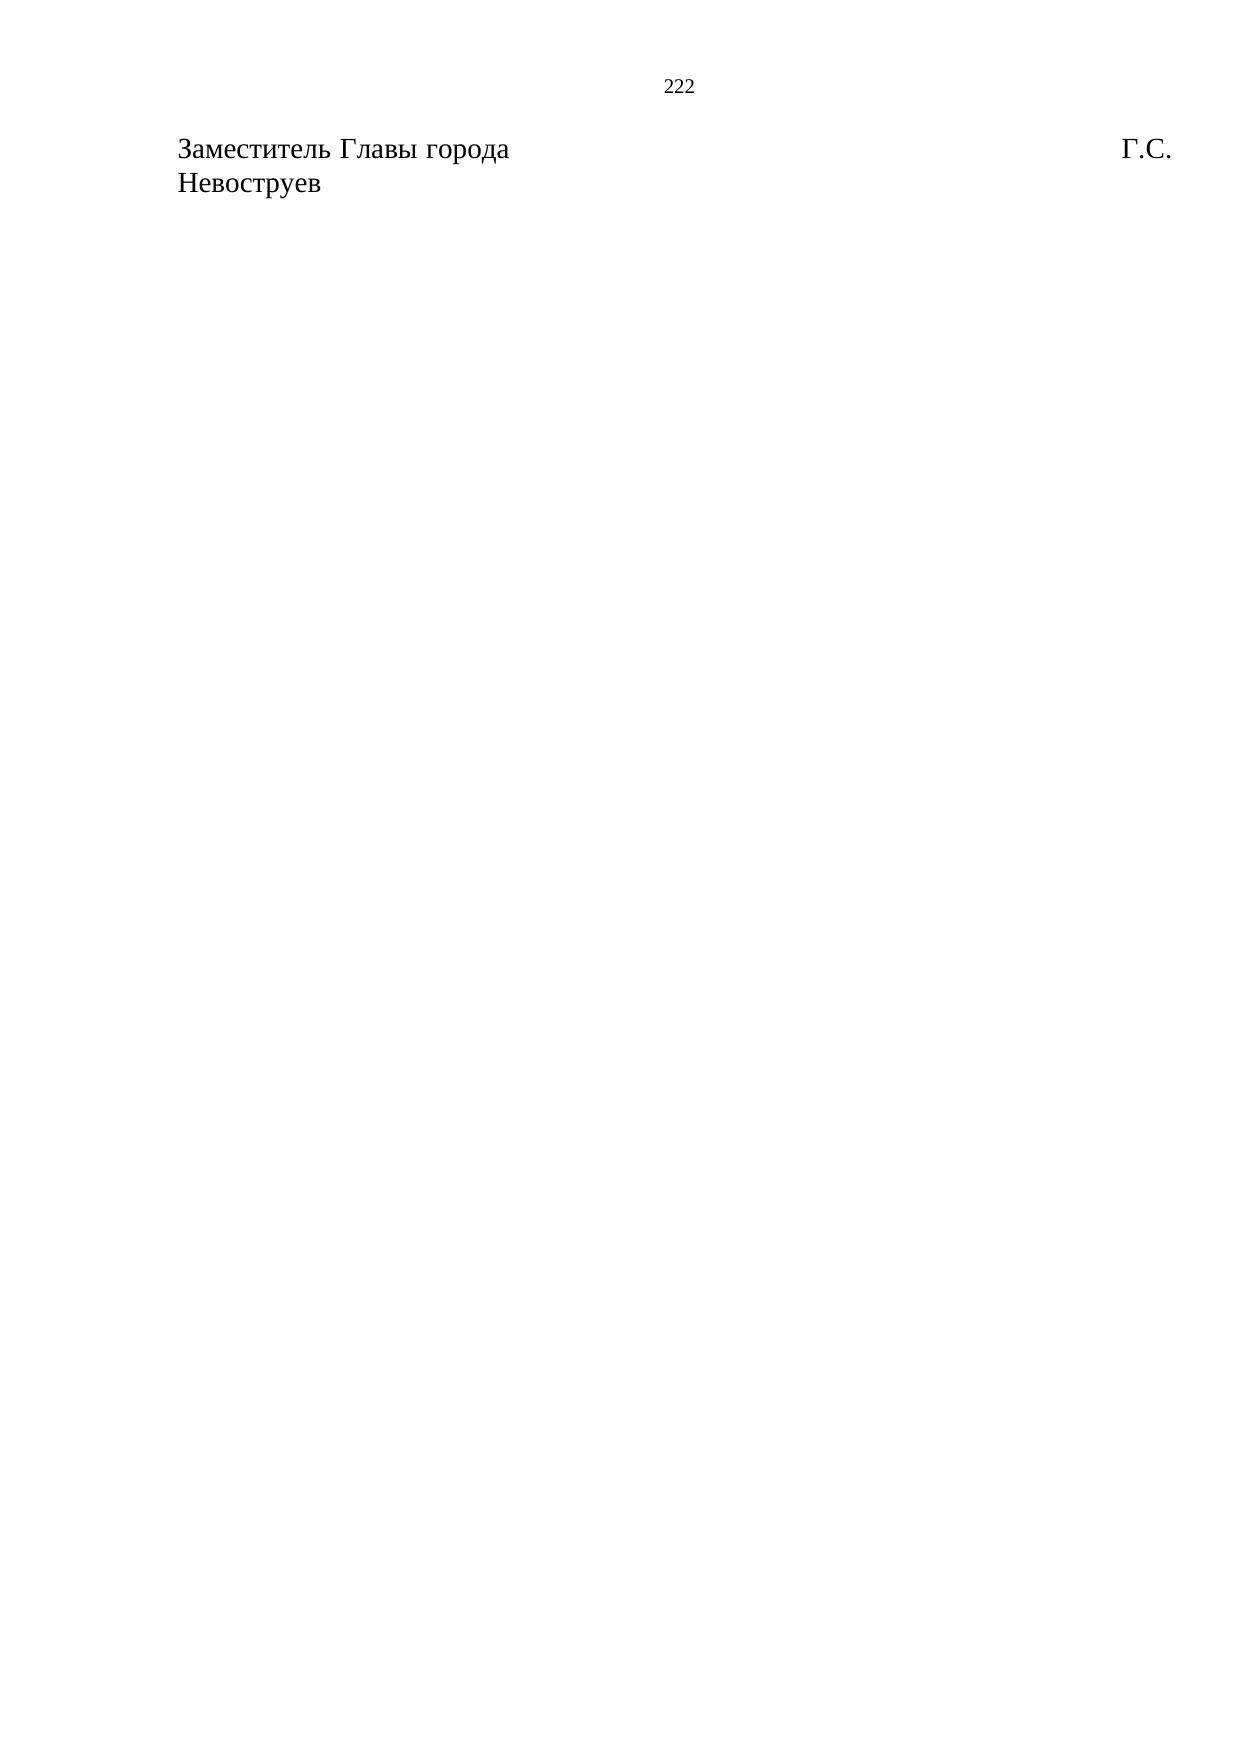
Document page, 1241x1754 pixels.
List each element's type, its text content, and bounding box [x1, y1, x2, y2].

text Заместитель Главы города Г.С. Невоструев [177, 131, 1181, 198]
